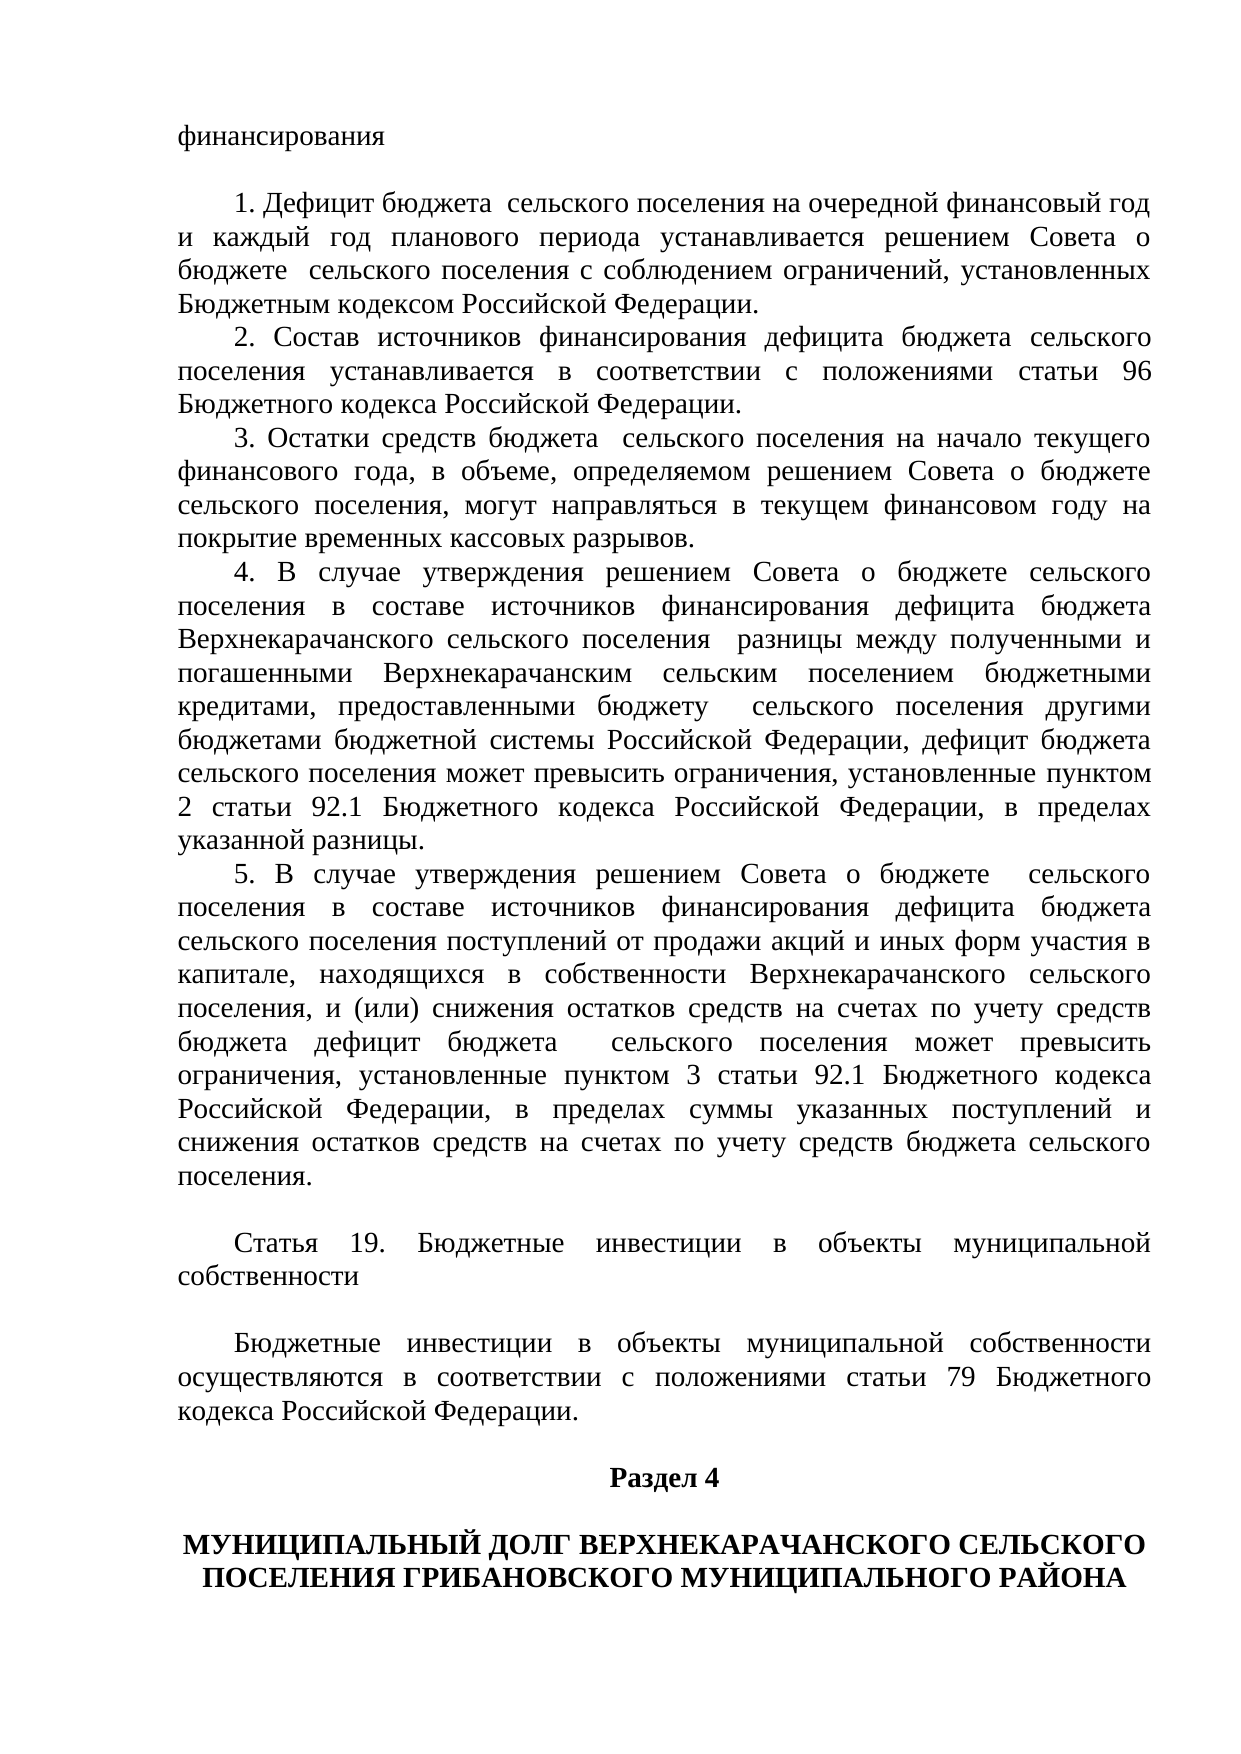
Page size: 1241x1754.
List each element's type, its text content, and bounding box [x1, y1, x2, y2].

text Раздел 4 [177, 1460, 1152, 1493]
text 4. В случае утверждения решением Совета о бюджете сельского поселения в составе источников финансирования дефицита бюджета Верхнекарачанского сельского поселения разницы между полученными и погашенными Верхнекарачанским сельским поселением бюджетными кредитами, предоставленными бюджету сельского поселения другими бюджетами бюджетной системы Российской Федерации, дефицит бюджета сельского поселения может превысить ограничения, установленные пунктом 2 статьи 92.1 Бюджетного кодекса Российской Федерации, в пределах указанной разницы. [177, 554, 1152, 856]
text 3. Остатки средств бюджета сельского поселения на начало текущего финансового года, в объеме, определяемом решением Совета о бюджете сельского поселения, могут направляться в текущем финансовом году на покрытие временных кассовых разрывов. [177, 420, 1152, 554]
text 5. В случае утверждения решением Совета о бюджете сельского поселения в составе источников финансирования дефицита бюджета сельского поселения поступлений от продажи акций и иных форм участия в капитале, находящихся в собственности Верхнекарачанского сельского поселения, и (или) снижения остатков средств на счетах по учету средств бюджета дефицит бюджета сельского поселения может превысить ограничения, установленные пунктом 3 статьи 92.1 Бюджетного кодекса Российской Федерации, в пределах суммы указанных поступлений и снижения остатков средств на счетах по учету средств бюджета сельского поселения. [177, 856, 1152, 1191]
text Бюджетные инвестиции в объекты муниципальной собственности осуществляются в соответствии с положениями статьи 79 Бюджетного кодекса Российской Федерации. [177, 1326, 1152, 1426]
text 2. Состав источников финансирования дефицита бюджета сельского поселения устанавливается в соответствии с положениями статьи 96 Бюджетного кодекса Российской Федерации. [177, 319, 1152, 420]
text Статья 19. Бюджетные инвестиции в объекты муниципальной собственности [177, 1225, 1152, 1292]
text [177, 118, 1152, 152]
text МУНИЦИПАЛЬНЫЙ ДОЛГ ВЕРХНЕКАРАЧАНСКОГО СЕЛЬСКОГО ПОСЕЛЕНИЯ ГРИБАНОВСКОГО МУНИЦИПАЛЬНОГО РАЙОНА [177, 1527, 1152, 1594]
text 1. Дефицит бюджета сельского поселения на очередной финансовый год и каждый год планового периода устанавливается решением Совета о бюджете сельского поселения с соблюдением ограничений, установленных Бюджетным кодексом Российской Федерации. [177, 185, 1152, 319]
